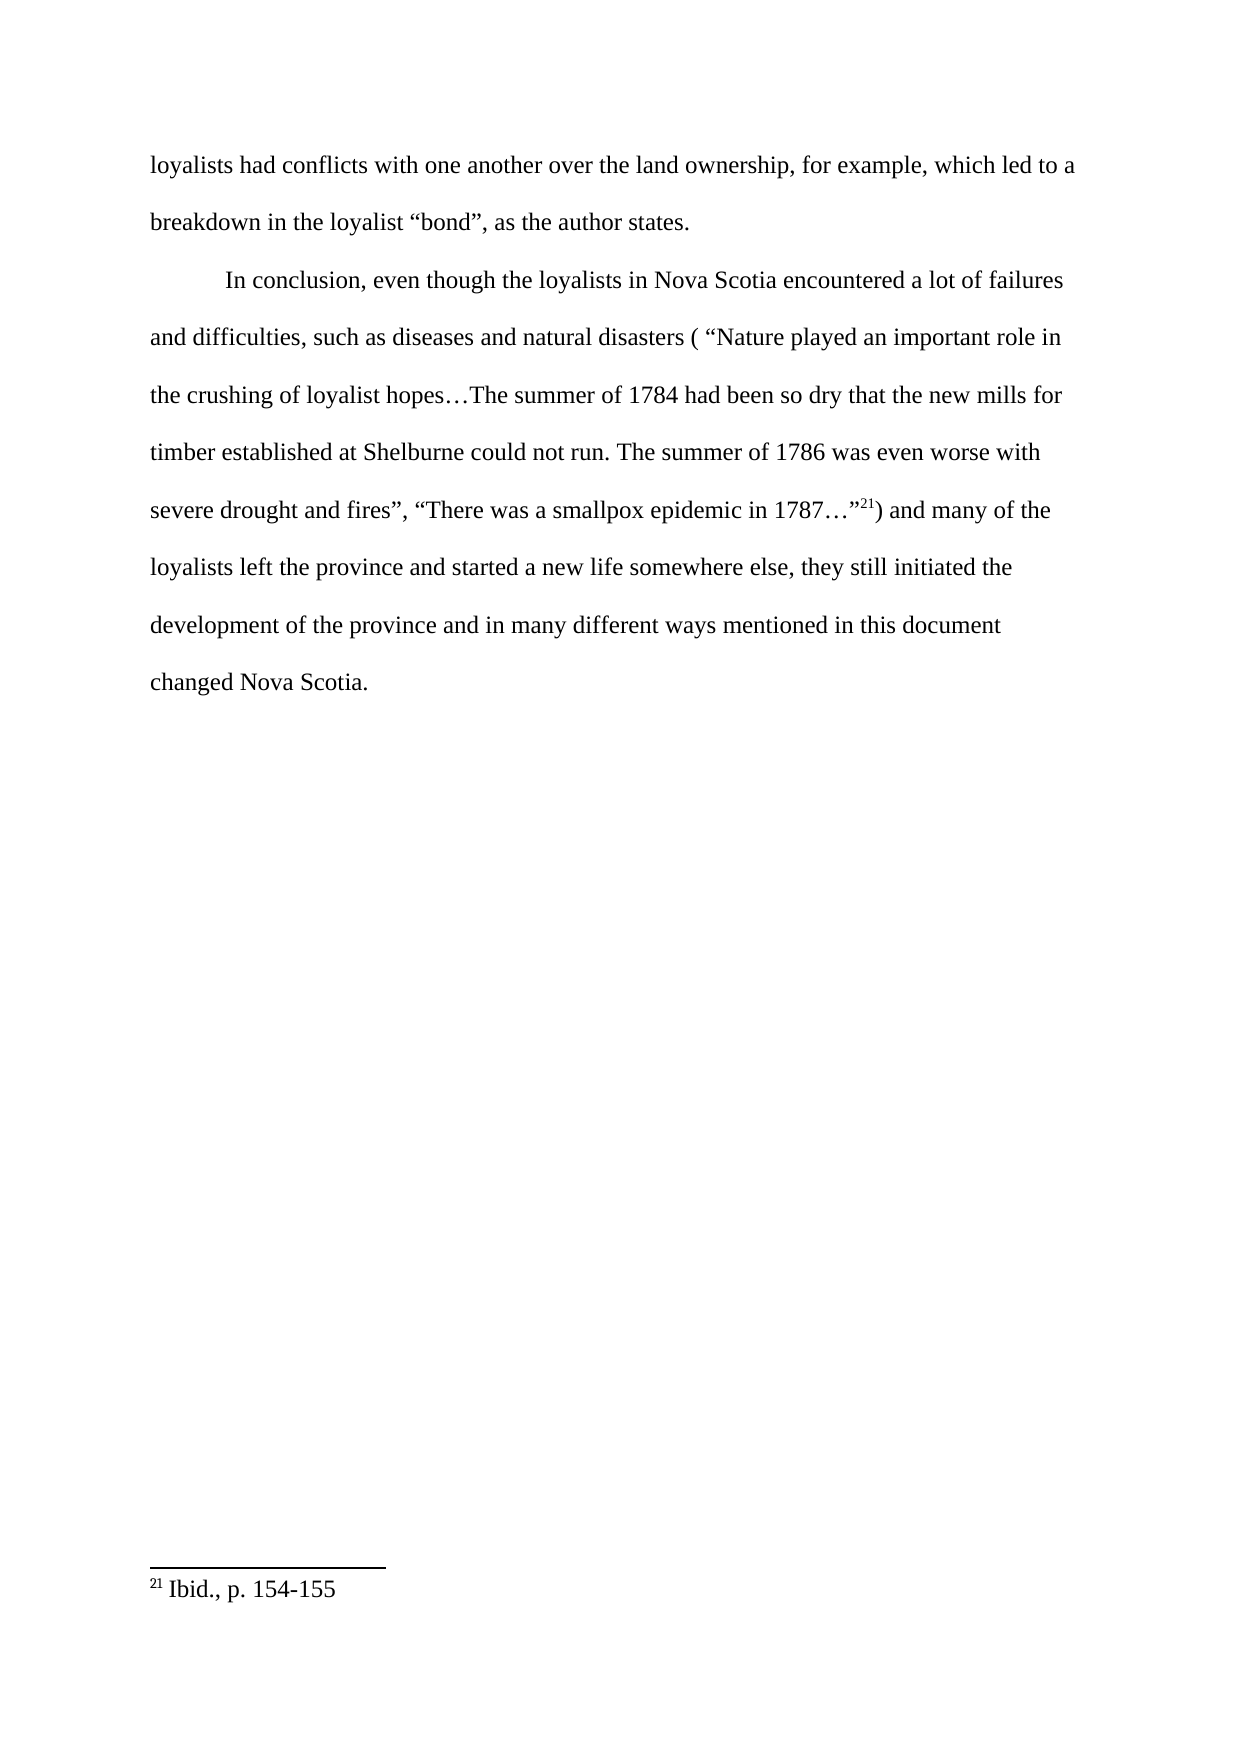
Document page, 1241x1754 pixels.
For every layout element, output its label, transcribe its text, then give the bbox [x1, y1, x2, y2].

text In conclusion, even though the loyalists in Nova Scotia encountered a lot of failures and difficulties, such as diseases and natural disasters ( “Nature played an important role in the crushing of loyalist hopes…The summer of 1784 had been so dry that the new mills for timber established at Shelburne could not run. The summer of 1786 was even worse with severe drought and fires”, “There was a smallpox epidemic in 1787…”) and many of the loyalists left the province and started a new life somewhere else, they still initiated the development of the province and in many different ways mentioned in this document changed Nova Scotia. [150, 265, 1090, 696]
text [150, 150, 1090, 236]
